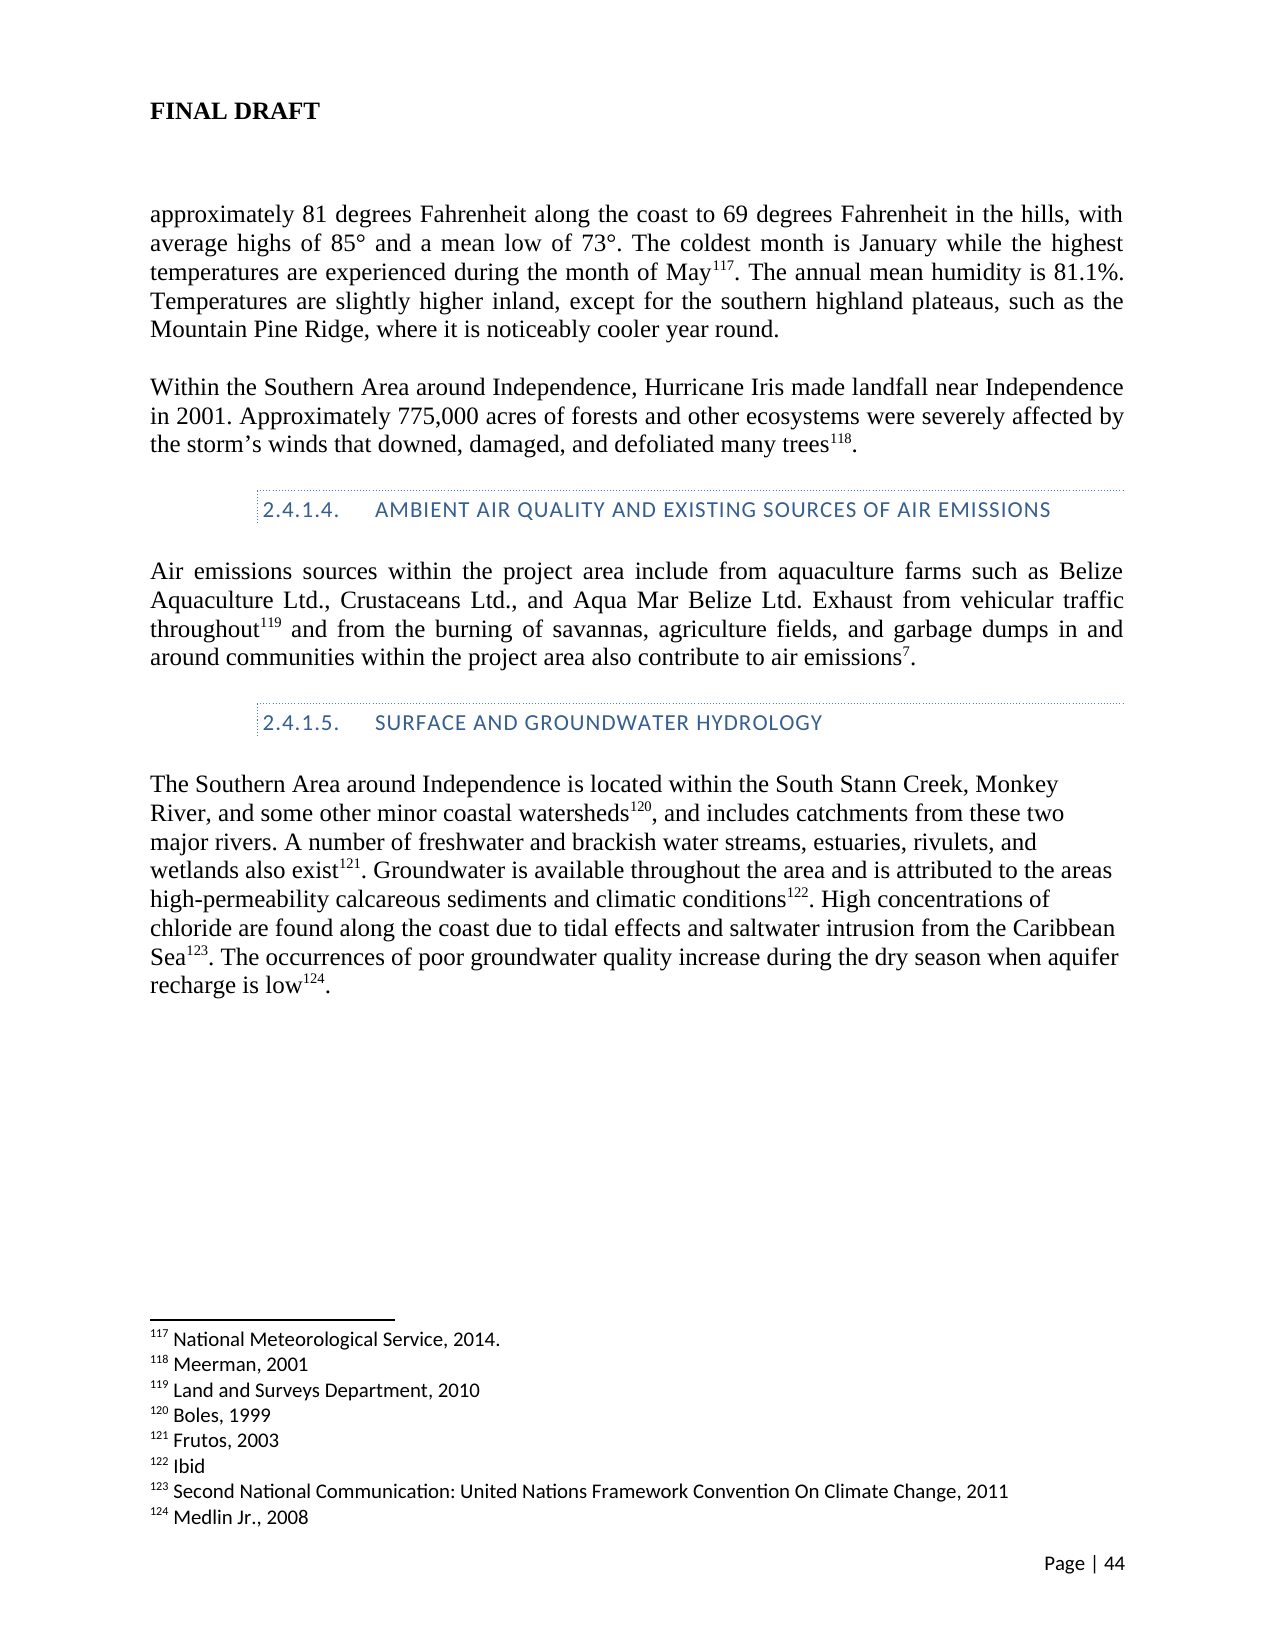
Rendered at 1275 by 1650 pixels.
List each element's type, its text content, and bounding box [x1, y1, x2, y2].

subtitle Ambient Air Quality and Existing Sources of Air Emissions [257, 489, 1125, 523]
subtitle Surface and Groundwater Hydrology [257, 702, 1125, 736]
text Within the Southern Area around Independence, Hurricane Iris made landfall near Independence in 2001. Approximately 775,000 acres of forests and other ecosystems were severely affected by the storm’s winds that downed, damaged, and defoliated many trees. [150, 372, 1125, 458]
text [150, 199, 1125, 343]
text Air emissions sources within the project area include from aquaculture farms such as Belize Aquaculture Ltd., Crustaceans Ltd., and Aqua Mar Belize Ltd. Exhaust from vehicular traffic throughout and from the burning of savannas, agriculture fields, and garbage dumps in and around communities within the project area also contribute to air emissions7. [150, 556, 1125, 671]
text The Southern Area around Independence is located within the South Stann Creek, Monkey River, and some other minor coastal watersheds, and includes catchments from these two major rivers. A number of freshwater and brackish water streams, estuaries, rivulets, and wetlands also exist. Groundwater is available throughout the area and is attributed to the areas high-permeability calcareous sediments and climatic conditions. High concentrations of chloride are found along the coast due to tidal effects and saltwater intrusion from the Caribbean Sea. The occurrences of poor groundwater quality increase during the dry season when aquifer recharge is low. [150, 769, 1125, 999]
